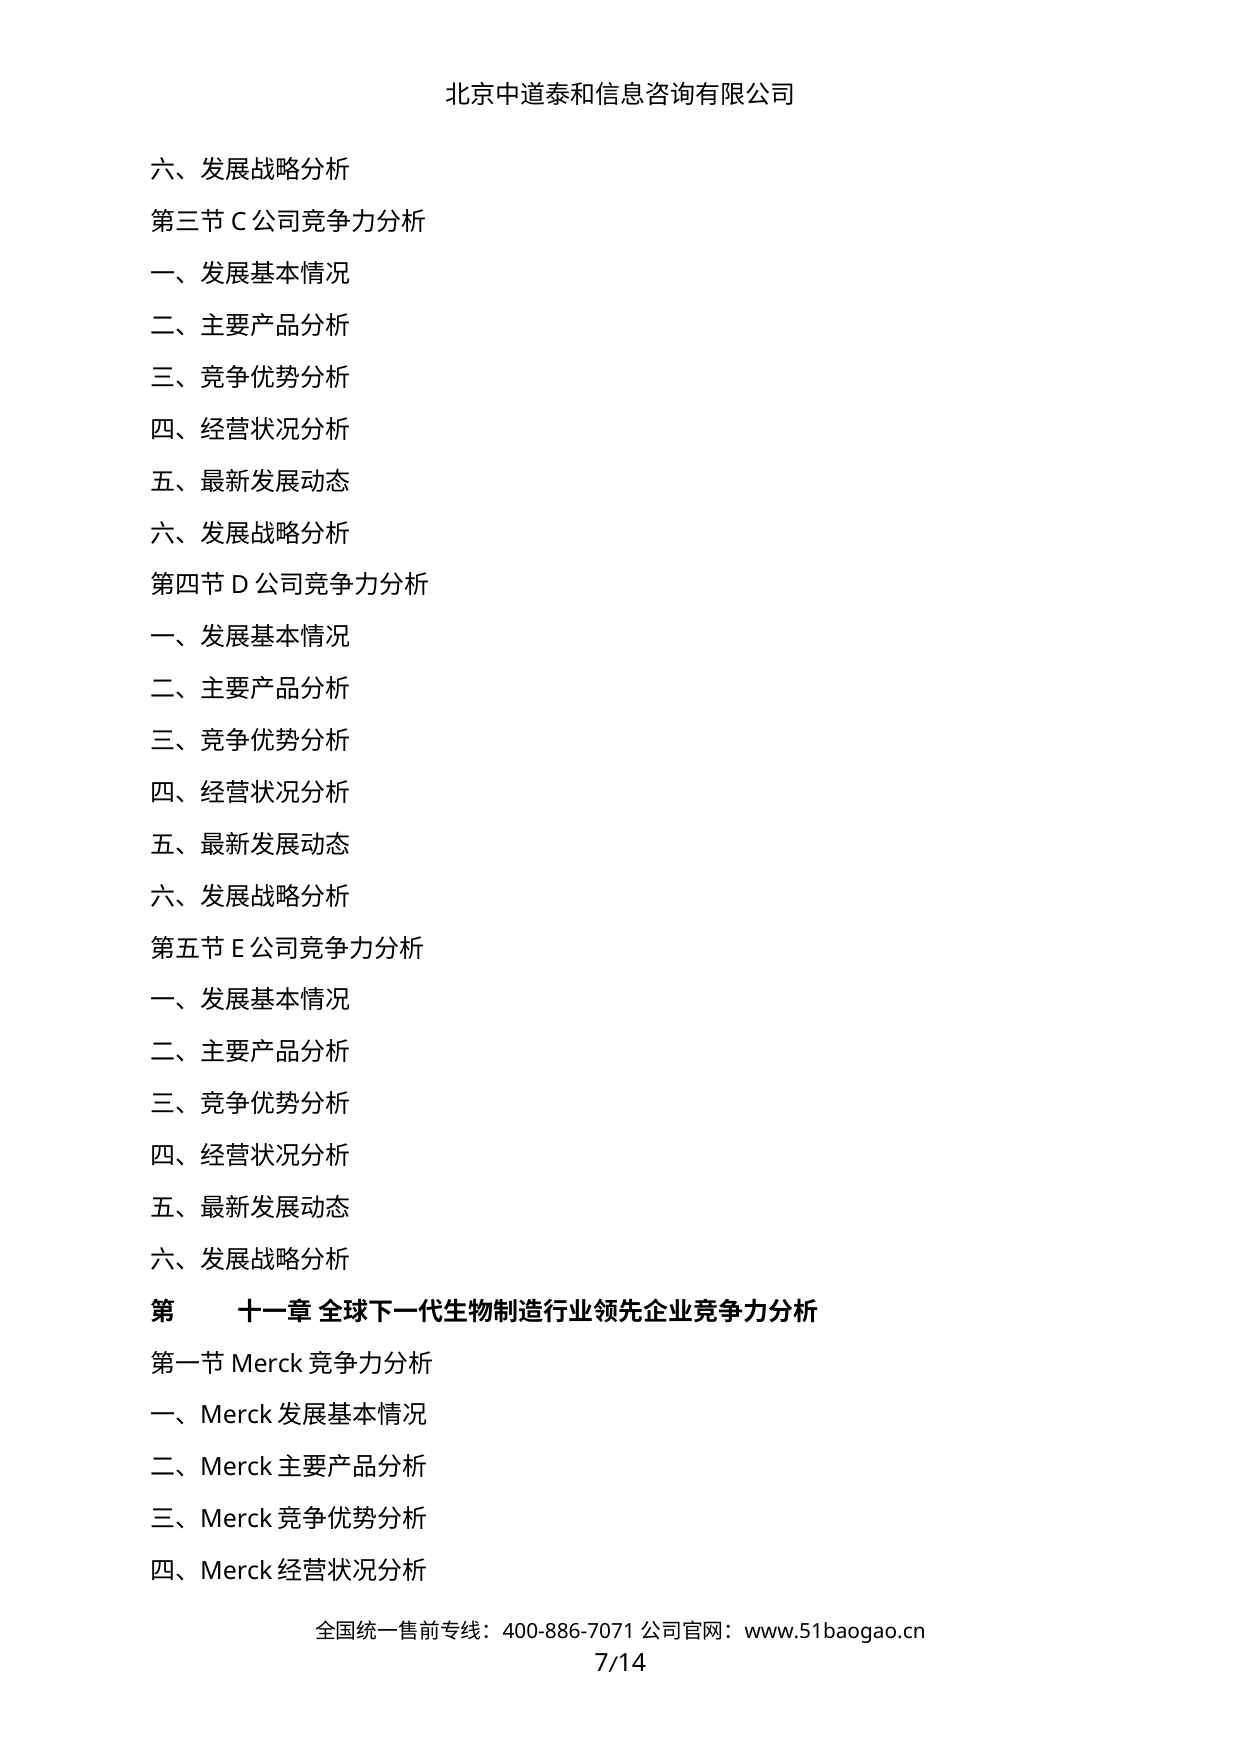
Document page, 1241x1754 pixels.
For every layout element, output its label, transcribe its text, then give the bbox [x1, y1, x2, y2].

text 六、发展战略分析 [150, 150, 1090, 186]
text 二、主要产品分析 [150, 669, 1090, 705]
text 五、最新发展动态 [150, 1187, 1090, 1224]
text 五、最新发展动态 [150, 461, 1090, 497]
text 四、经营状况分析 [150, 772, 1090, 809]
text 二、主要产品分析 [150, 306, 1090, 342]
text 一、Merck发展基本情况 [150, 1395, 1090, 1431]
text 四、经营状况分析 [150, 1136, 1090, 1172]
text 三、竞争优势分析 [150, 1084, 1090, 1120]
text 六、发展战略分析 [150, 1239, 1090, 1276]
text 一、发展基本情况 [150, 980, 1090, 1016]
text 一、发展基本情况 [150, 254, 1090, 290]
text 第一节 Merck竞争力分析 [150, 1343, 1090, 1379]
text 六、发展战略分析 [150, 513, 1090, 549]
text 第四节 D公司竞争力分析 [150, 565, 1090, 601]
text 一、发展基本情况 [150, 617, 1090, 653]
text 六、发展战略分析 [150, 876, 1090, 912]
text 四、Merck经营状况分析 [150, 1551, 1090, 1587]
text 二、Merck主要产品分析 [150, 1447, 1090, 1483]
text 三、竞争优势分析 [150, 357, 1090, 394]
text 四、经营状况分析 [150, 409, 1090, 446]
text 二、主要产品分析 [150, 1032, 1090, 1068]
text 三、Merck竞争优势分析 [150, 1499, 1090, 1535]
text 三、竞争优势分析 [150, 721, 1090, 757]
text 第 十一章 全球下一代生物制造行业领先企业竞争力分析 [150, 1291, 1090, 1327]
text 五、最新发展动态 [150, 824, 1090, 861]
text 第三节 C公司竞争力分析 [150, 202, 1090, 238]
text 第五节 E公司竞争力分析 [150, 928, 1090, 964]
